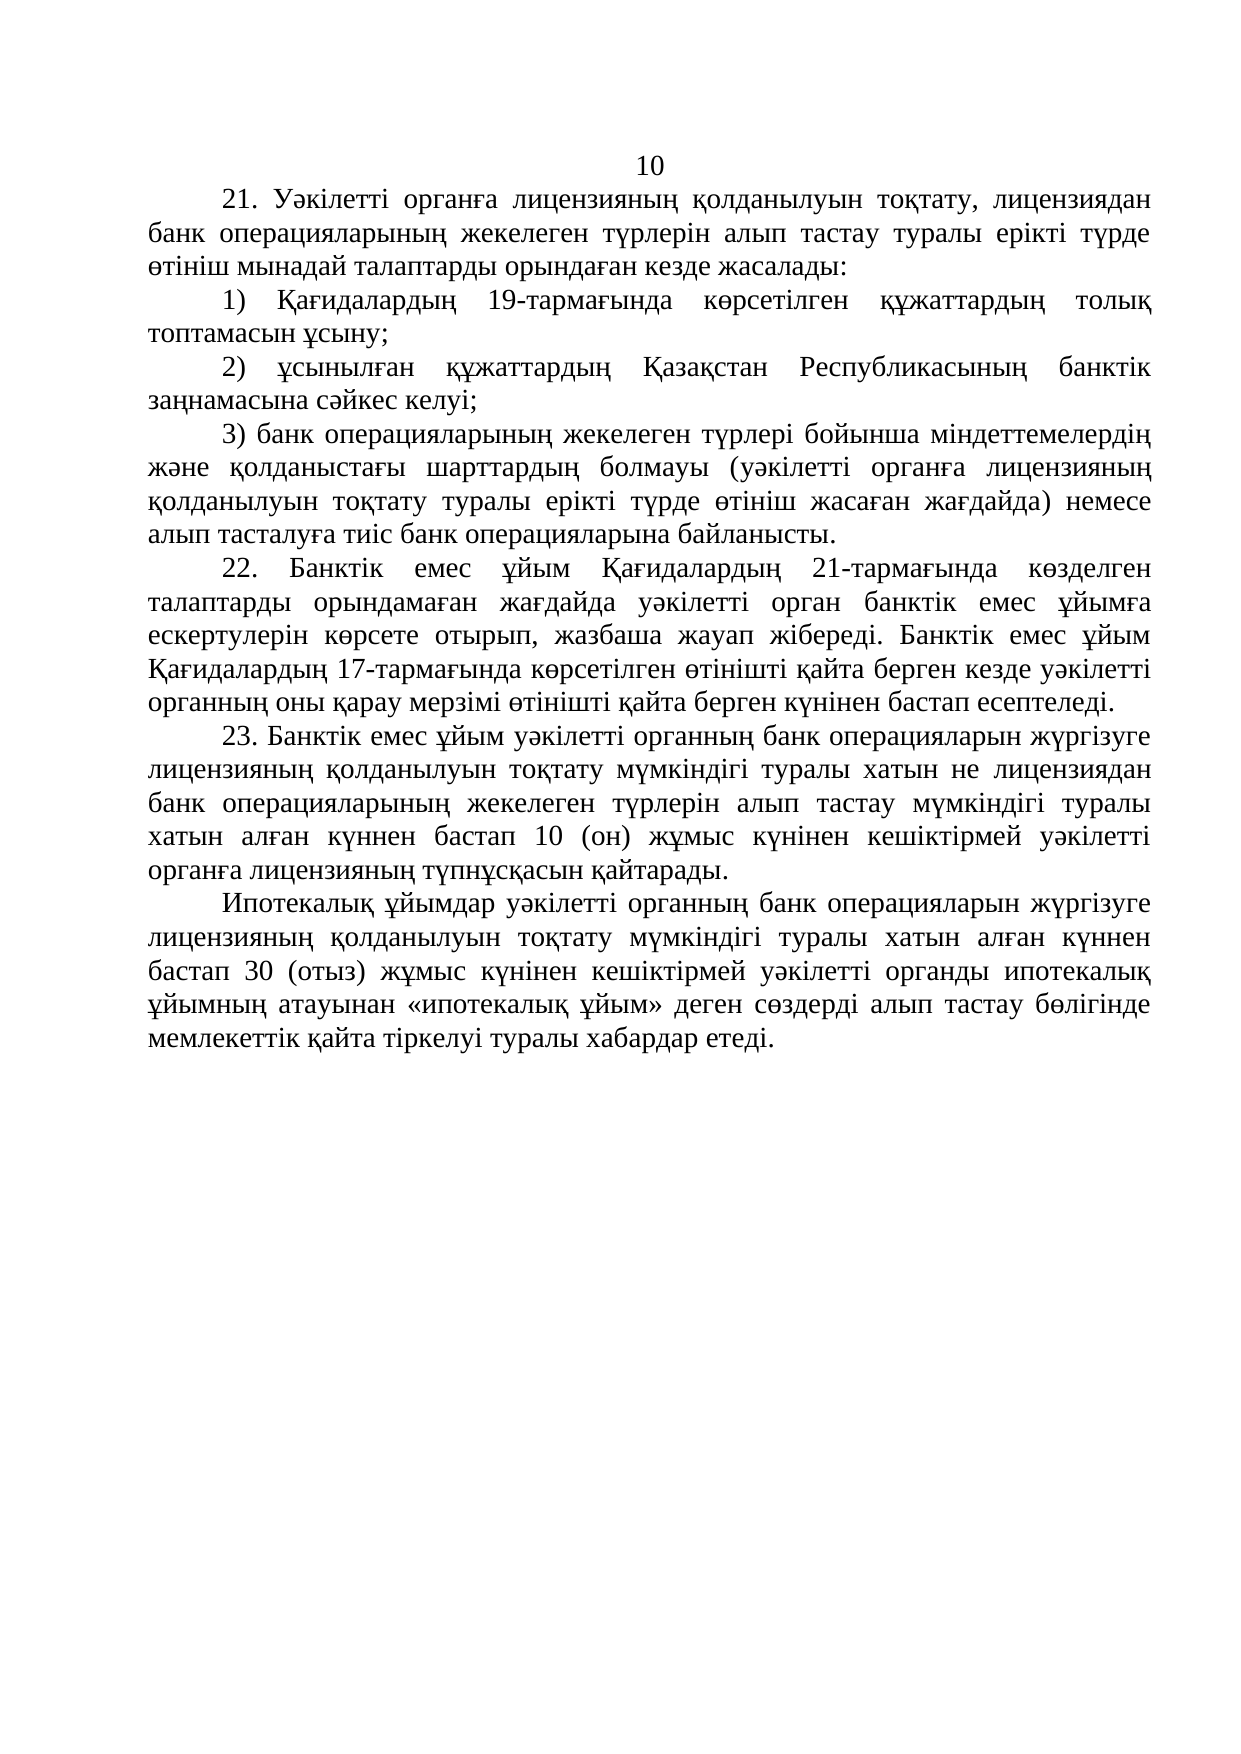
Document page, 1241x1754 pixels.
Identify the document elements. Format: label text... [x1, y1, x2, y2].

text 23. Банктік емес ұйым уәкілетті органның банк операцияларын жүргізуге лицензияның қолданылуын тоқтату мүмкіндігі туралы хатын не лицензиядан банк операцияларының жекелеген түрлерін алып тастау мүмкіндігі туралы хатын алған күннен бастап 10 (он) жұмыс күнінен кешіктірмей уәкілетті органға лицензияның түпнұсқасын қайтарады. [148, 718, 1152, 886]
text 2) ұсынылған құжаттардың Қазақстан Республикасының банктік заңнамасына сәйкес келуі; [148, 349, 1152, 416]
text 22. Банктік емес ұйым Қағидалардың 21-тармағында көзделген талаптарды орындамаған жағдайда уәкілетті орган банктік емес ұйымға ескертулерін көрсете отырып, жазбаша жауап жібереді. Банктік емес ұйым Қағидалардың 17-тармағында көрсетілген өтінішті қайта берген кезде уәкілетті органның оны қарау мерзімі өтінішті қайта берген күнінен бастап есептеледі. [148, 550, 1152, 718]
text 21. Уәкілетті органға лицензияның қолданылуын тоқтату, лицензиядан банк операцияларының жекелеген түрлерін алып тастау туралы ерікті түрде өтініш мынадай талаптарды орындаған кезде жасалады: [148, 181, 1152, 282]
text Ипотекалық ұйымдар уәкілетті органның банк операцияларын жүргізуге лицензияның қолданылуын тоқтату мүмкіндігі туралы хатын алған күннен бастап 30 (отыз) жұмыс күнінен кешіктірмей уәкілетті органды ипотекалық ұйымның атауынан «ипотекалық ұйым» деген сөздерді алып тастау бөлігінде мемлекеттік қайта тіркелуі туралы хабардар етеді. [148, 886, 1152, 1053]
text 1) Қағидалардың 19-тармағында көрсетілген құжаттардың толық топтамасын ұсыну; [148, 282, 1152, 349]
text 3) банк операцияларының жекелеген түрлері бойынша міндеттемелердің және қолданыстағы шарттардың болмауы (уәкілетті органға лицензияның қолданылуын тоқтату туралы ерікті түрде өтініш жасаған жағдайда) немесе алып тасталуға тиіс банк операцияларына байланысты. [148, 416, 1152, 550]
